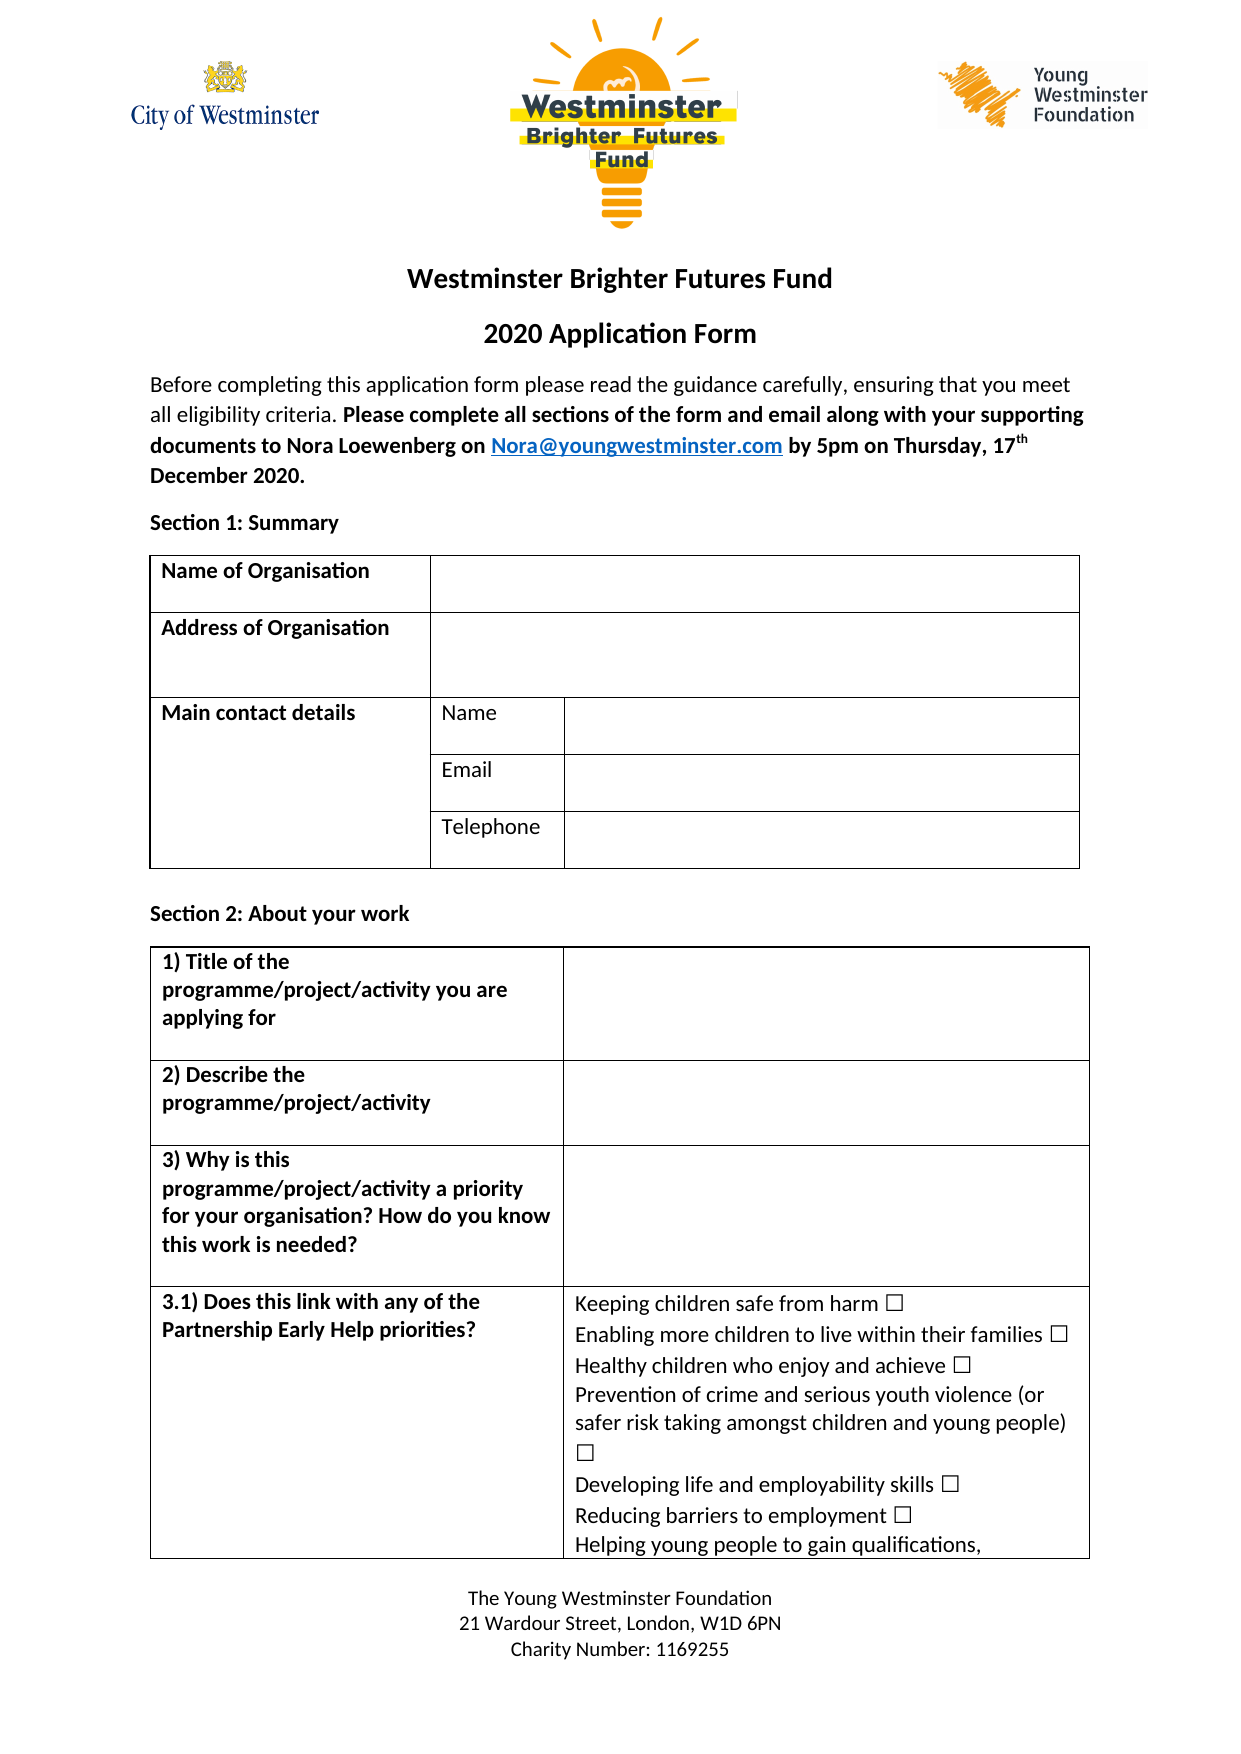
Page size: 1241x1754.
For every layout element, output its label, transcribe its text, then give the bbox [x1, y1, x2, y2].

table_cell Email [431, 755, 564, 811]
table_cell Name [431, 698, 564, 754]
text Section 2: About your work [150, 869, 1090, 927]
picture [484, 16, 759, 240]
table_cell [564, 1146, 1089, 1286]
picture [131, 61, 319, 130]
table_cell [565, 698, 1079, 754]
text Section 1: Summary [150, 508, 1090, 536]
table_cell 3.1) Does this link with any of the Partnership Early Help priorities? [151, 1287, 563, 1558]
table_header 1) Title of the programme/project/activity you are applying for [151, 948, 563, 1059]
picture [937, 61, 1149, 129]
table_cell 2) Describe the programme/project/activity [151, 1061, 563, 1144]
text Before completing this application form please read the guidance carefully, ensuring that you meet all eligibility criteria. Please complete all sections of the form and email along with your supporting documents to Nora Loewenberg on Nora@youngwestminster.com by 5pm on Thursday, 17th December 2020. [150, 370, 1090, 489]
table_cell [565, 812, 1079, 868]
table_cell [431, 613, 1079, 697]
table_header [431, 556, 1079, 612]
text 2020 Application Form [150, 315, 1090, 351]
table_cell [564, 1061, 1089, 1144]
table_cell [565, 755, 1079, 811]
table_header Name of Organisation [151, 556, 430, 612]
text Westminster Brighter Futures Fund [150, 260, 1090, 296]
table_header [564, 948, 1089, 1059]
table_cell 3) Why is this programme/project/activity a priority for your organisation? How do you know this work is needed? [151, 1146, 563, 1286]
table_cell Address of Organisation [151, 613, 430, 697]
table_cell Main contact details [151, 698, 430, 868]
table_cell Telephone [431, 812, 564, 868]
